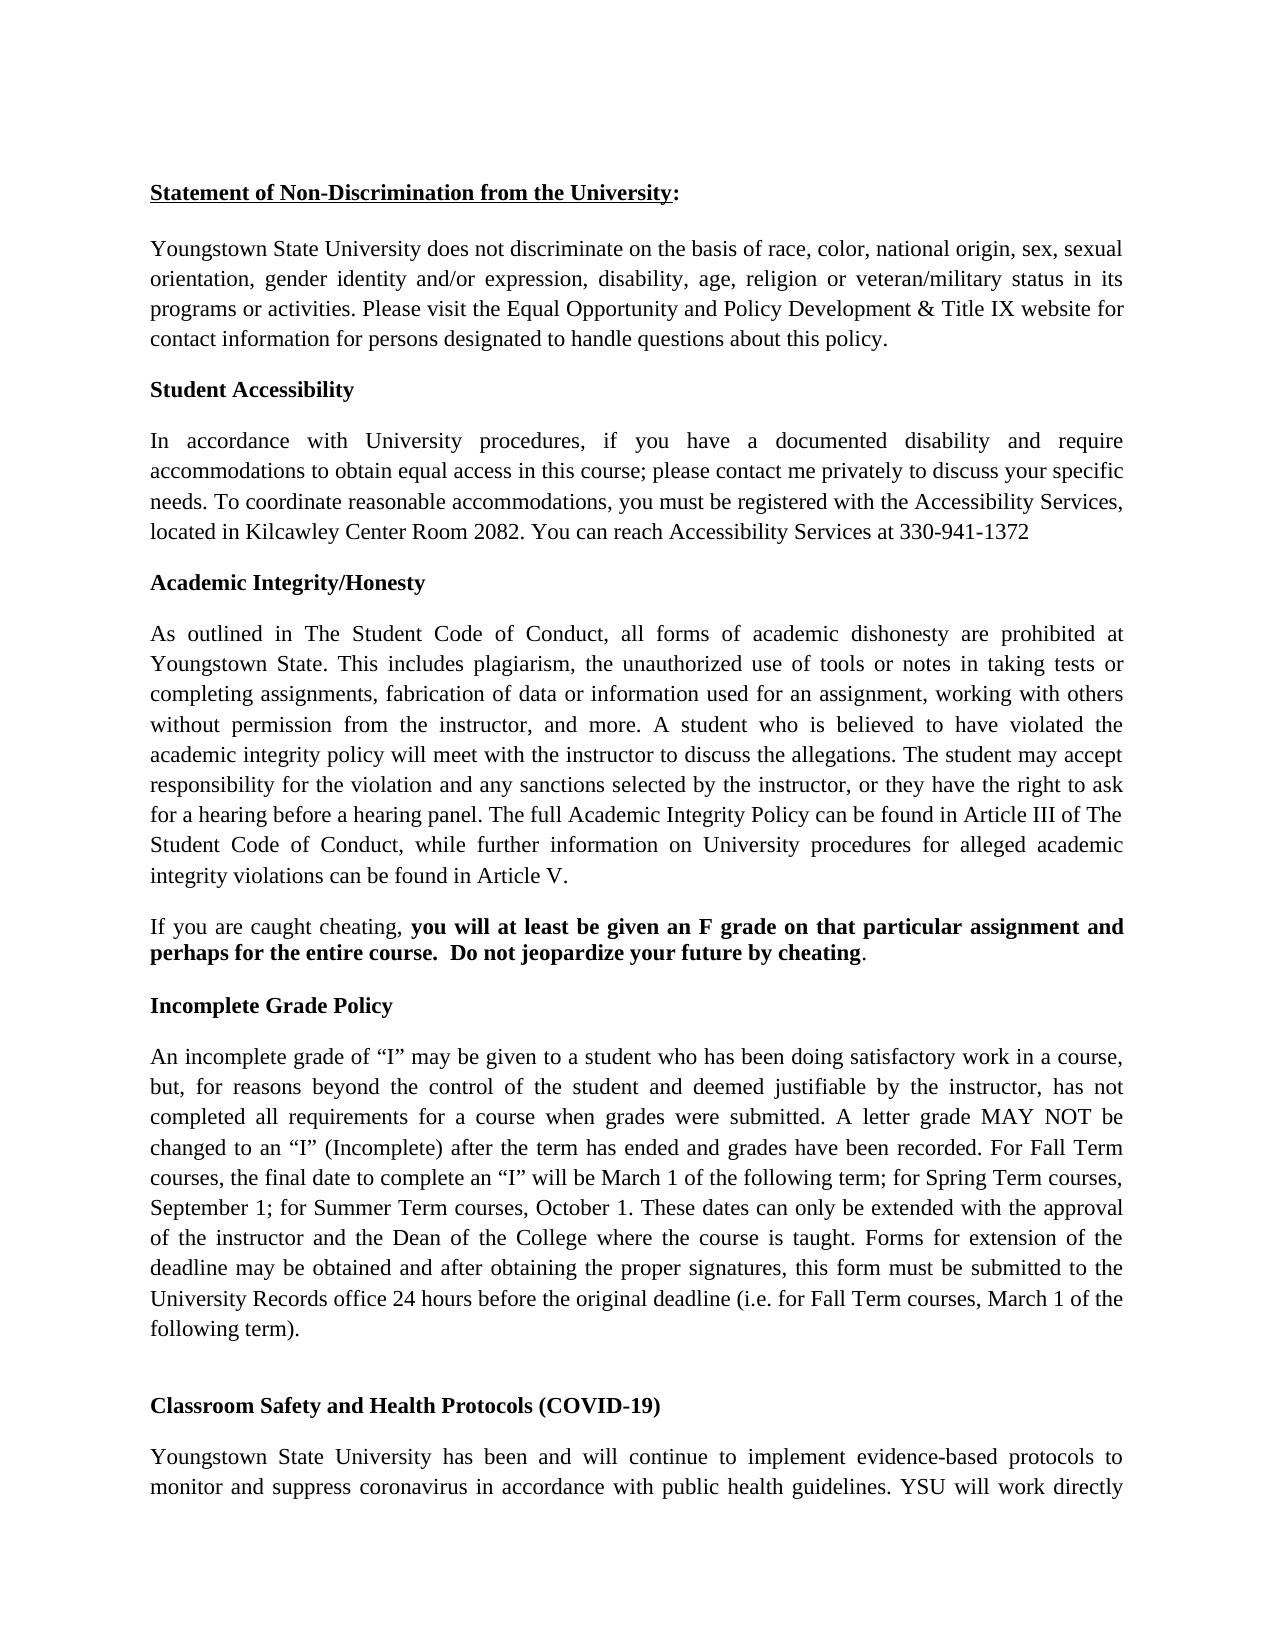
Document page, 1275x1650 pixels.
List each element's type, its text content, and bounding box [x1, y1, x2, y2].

text Academic Integrity/Honesty [150, 569, 1125, 595]
title If you are caught cheating, you will at least be given an F grade on that particular assignment and perhaps for the entire course. Do not jeopardize your future by cheating. [150, 913, 1125, 966]
text Classroom Safety and Health Protocols (COVID-19) [150, 1392, 1125, 1418]
text In accordance with University procedures, if you have a documented disability and require accommodations to obtain equal access in this course; please contact me privately to discuss your specific needs. To coordinate reasonable accommodations, you must be registered with the Accessibility Services, located in Kilcawley Center Room 2082. You can reach Accessibility Services at 330-941-1372 [150, 427, 1125, 544]
text As outlined in The Student Code of Conduct, all forms of academic dishonesty are prohibited at Youngstown State. This includes plagiarism, the unauthorized use of tools or notes in taking tests or completing assignments, fabrication of data or information used for an assignment, working with others without permission from the instructor, and more. A student who is believed to have violated the academic integrity policy will meet with the instructor to discuss the allegations. The student may accept responsibility for the violation and any sanctions selected by the instructor, or they have the right to ask for a hearing before a hearing panel. The full Academic Integrity Policy can be found in Article III of The Student Code of Conduct, while further information on University procedures for alleged academic integrity violations can be found in Article V. [150, 620, 1125, 888]
text Incomplete Grade Policy [150, 992, 1125, 1018]
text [150, 1443, 1125, 1500]
text An incomplete grade of “I” may be given to a student who has been doing satisfactory work in a course, but, for reasons beyond the control of the student and deemed justifiable by the instructor, has not completed all requirements for a course when grades were submitted. A letter grade MAY NOT be changed to an “I” (Incomplete) after the term has ended and grades have been recorded. For Fall Term courses, the final date to complete an “I” will be March 1 of the following term; for Spring Term courses, September 1; for Summer Term courses, October 1. These dates can only be extended with the approval of the instructor and the Dean of the College where the course is taught. Forms for extension of the deadline may be obtained and after obtaining the proper signatures, this form must be submitted to the University Records office 24 hours before the original deadline (i.e. for Fall Term courses, March 1 of the following term). [150, 1043, 1125, 1341]
text Student Accessibility [150, 376, 1125, 403]
text Youngstown State University does not discriminate on the basis of race, color, national origin, sex, sexual orientation, gender identity and/or expression, disability, age, religion or veteran/military status in its programs or activities. Please visit the Equal Opportunity and Policy Development & Title IX website for contact information for persons designated to handle questions about this policy. [150, 235, 1125, 352]
subtitle Statement of Non-Discrimination from the University: [150, 179, 1125, 206]
